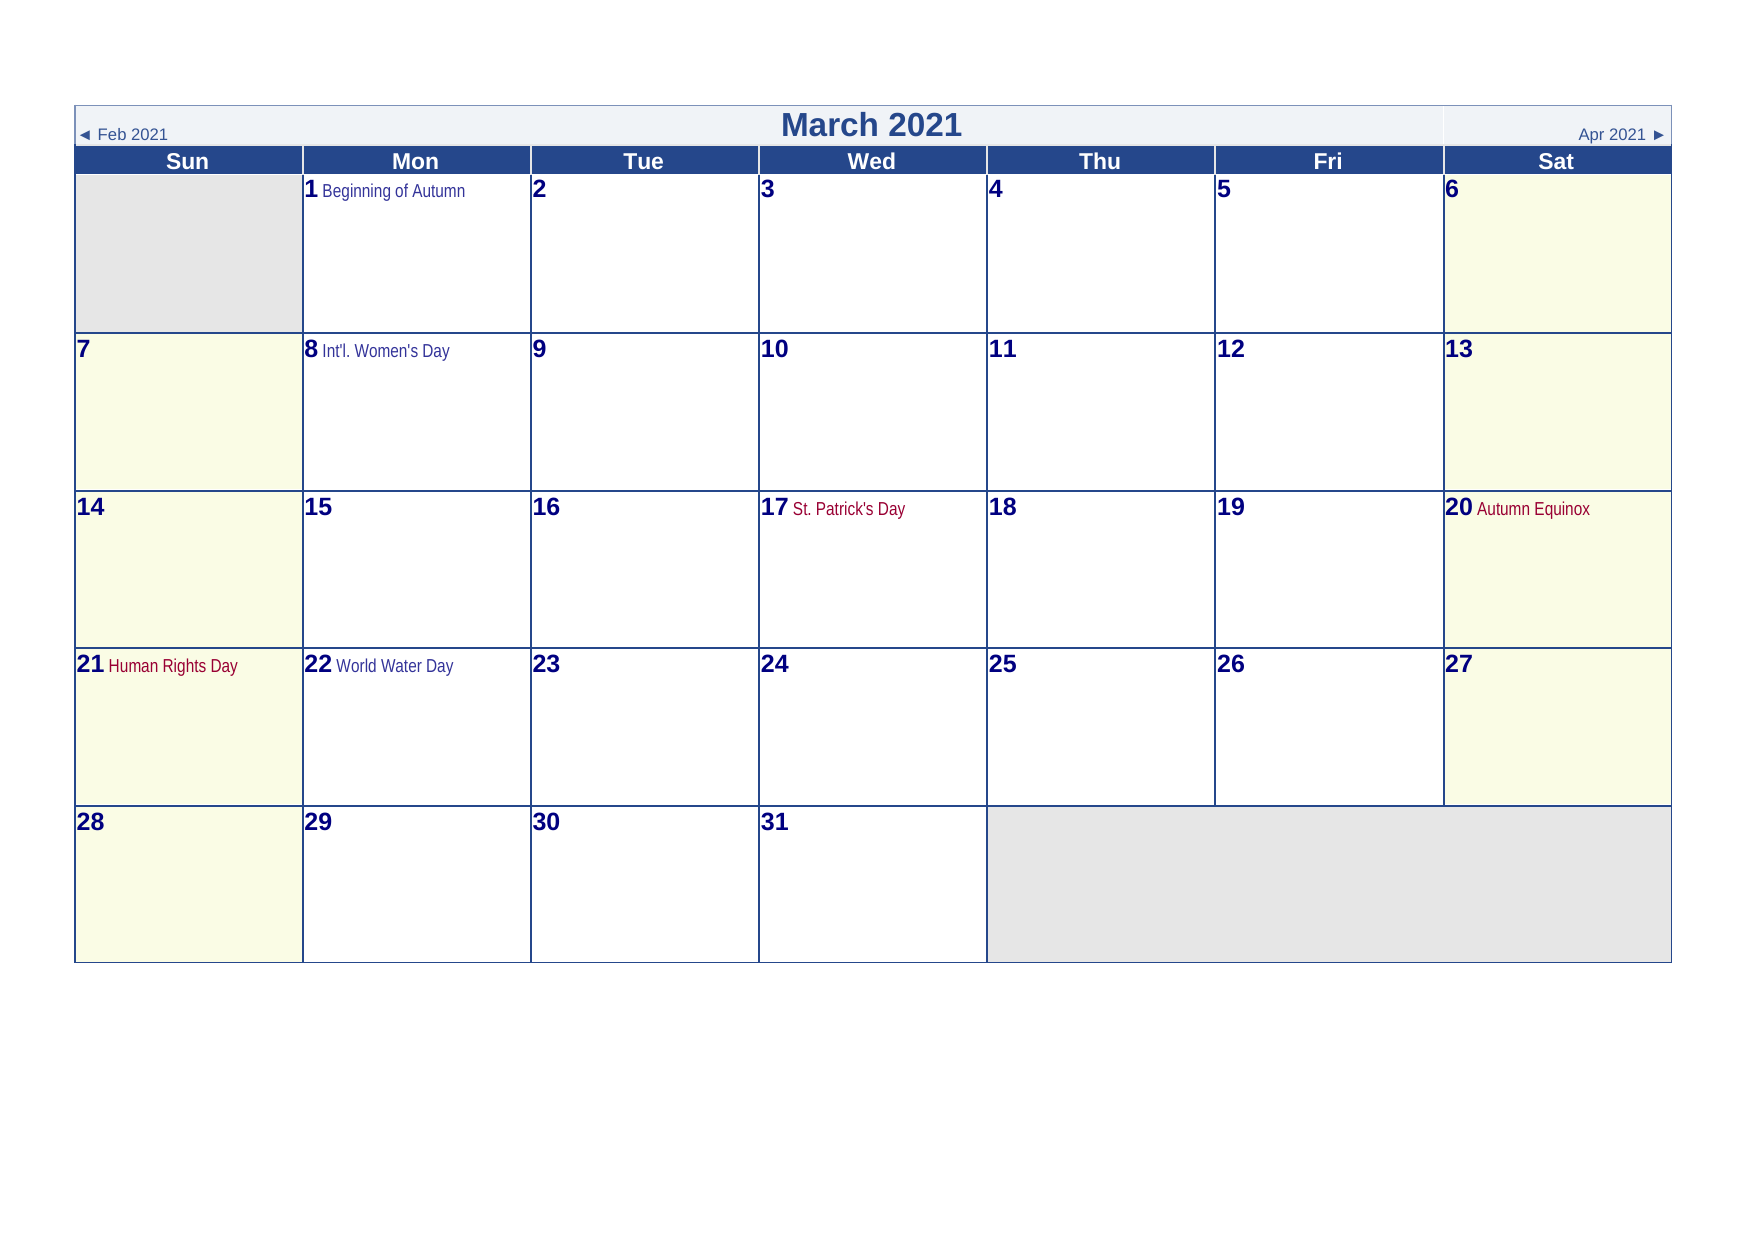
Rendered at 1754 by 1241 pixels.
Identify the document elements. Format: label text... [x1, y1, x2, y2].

table_cell 18 [988, 492, 1214, 647]
table_cell 20 Autumn Equinox [1445, 492, 1671, 647]
table_cell 25 [988, 649, 1214, 804]
table_cell 8 Int'l. Women's Day [304, 334, 530, 489]
table_cell 27 [1445, 649, 1671, 804]
table_cell 1 Beginning of Autumn [304, 175, 530, 332]
table_cell Sat [1445, 146, 1671, 174]
table_cell Fri [1216, 146, 1443, 174]
table_cell 5 [1216, 175, 1443, 332]
table_cell 31 [760, 807, 986, 962]
table_cell [76, 175, 302, 332]
table_cell 9 [532, 334, 758, 489]
table_cell 2 [532, 175, 758, 332]
table_cell Wed [760, 146, 986, 174]
table_cell 10 [760, 334, 986, 489]
table_header ◄ Feb 2021 [76, 106, 303, 144]
table_cell 30 [532, 807, 758, 962]
table_cell Sun [76, 146, 302, 174]
table_cell Tue [532, 146, 758, 174]
table_cell 6 [1445, 175, 1671, 332]
table_cell 14 [76, 492, 302, 647]
table_cell 7 [76, 334, 302, 489]
table_cell 13 [1445, 334, 1671, 489]
table_cell 3 [760, 175, 986, 332]
table_header March 2021 [303, 106, 1443, 144]
table_cell 28 [76, 807, 302, 962]
table_cell 29 [304, 807, 530, 962]
table_cell 21 Human Rights Day [76, 649, 302, 804]
table_cell 19 [1216, 492, 1443, 647]
table_header Apr 2021 ► [1444, 106, 1671, 144]
table_cell [988, 807, 1671, 962]
table_cell 23 [532, 649, 758, 804]
table_cell Mon [304, 146, 530, 174]
table_cell 22 World Water Day [304, 649, 530, 804]
table_cell Thu [988, 146, 1214, 174]
table_cell 12 [1216, 334, 1443, 489]
table_cell 4 [988, 175, 1214, 332]
table_cell 17 St. Patrick's Day [760, 492, 986, 647]
table_cell 15 [304, 492, 530, 647]
table_cell 24 [760, 649, 986, 804]
table_cell 26 [1216, 649, 1443, 804]
table_cell 16 [532, 492, 758, 647]
table_cell 11 [988, 334, 1214, 489]
